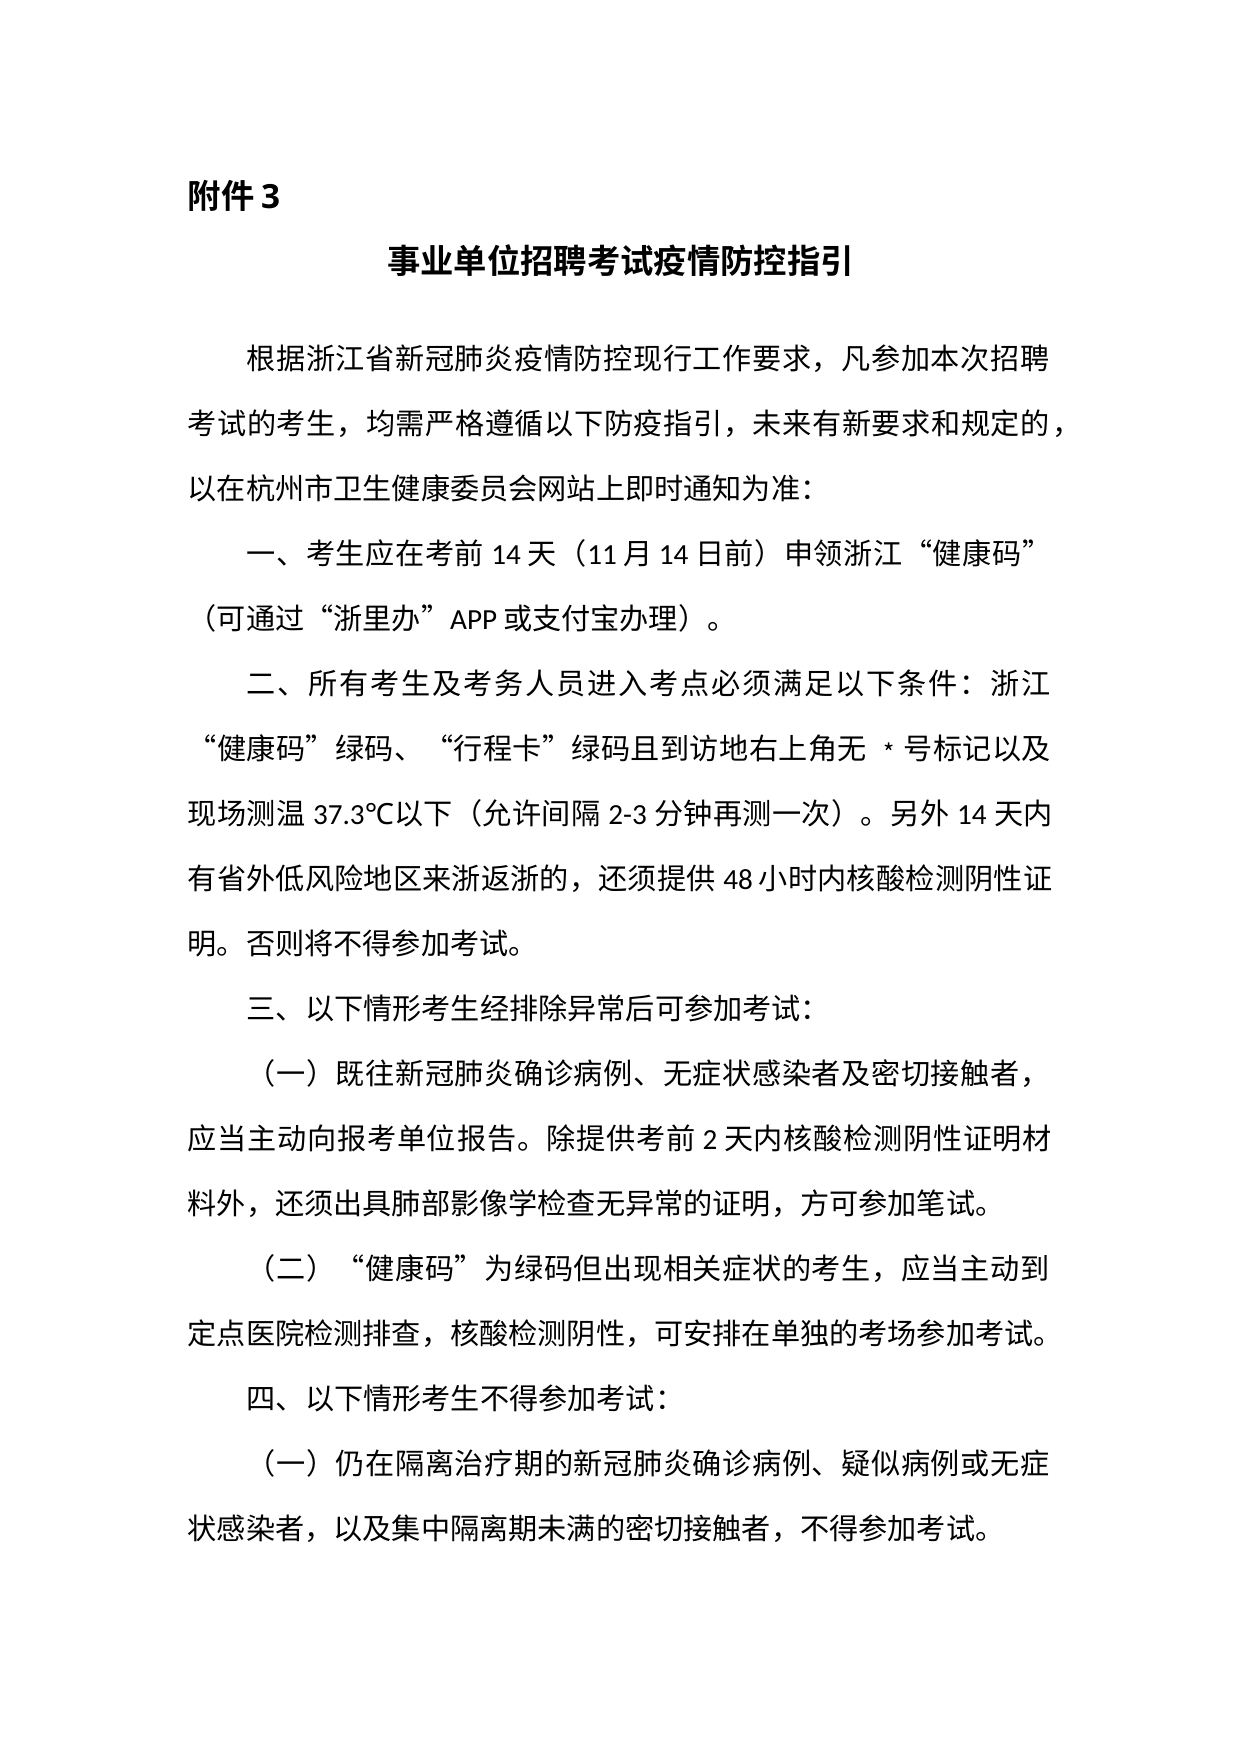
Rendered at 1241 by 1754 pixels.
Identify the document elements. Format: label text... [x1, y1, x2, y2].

text 二、所有考生及考务人员进入考点必须满足以下条件：浙江 “健康码”绿码、“行程卡”绿码且到访地右上角无 ﹡号标记以及现场测温 37.3℃以下（允许间隔 2-3 分钟再测一次）。另外 14 天内有省外低风险地区来浙返浙的，还须提供48小时内核酸检测阴性证明。否则将不得参加考试。 [187, 649, 1053, 974]
text 附件3 [187, 162, 1053, 227]
text 三、以下情形考生经排除异常后可参加考试： [187, 974, 1053, 1039]
text 事业单位招聘考试疫情防控指引 [187, 227, 1053, 292]
text 一、考生应在考前14天（11月14日前）申领浙江“健康码”（可通过“浙里办”APP或支付宝办理）。 [187, 519, 1053, 649]
text （一）既往新冠肺炎确诊病例、无症状感染者及密切接触者，应当主动向报考单位报告。除提供考前2天内核酸检测阴性证明材料外，还须出具肺部影像学检查无异常的证明，方可参加笔试。 [187, 1039, 1053, 1234]
text 四、以下情形考生不得参加考试： [187, 1364, 1053, 1429]
text 根据浙江省新冠肺炎疫情防控现行工作要求，凡参加本次招聘考试的考生，均需严格遵循以下防疫指引，未来有新要求和规定的，以在杭州市卫生健康委员会网站上即时通知为准： [187, 324, 1053, 519]
text （一）仍在隔离治疗期的新冠肺炎确诊病例、疑似病例或无症状感染者，以及集中隔离期未满的密切接触者，不得参加考试。 [187, 1429, 1053, 1559]
text （二）“健康码”为绿码但出现相关症状的考生，应当主动到定点医院检测排查，核酸检测阴性，可安排在单独的考场参加考试。 [187, 1234, 1053, 1364]
